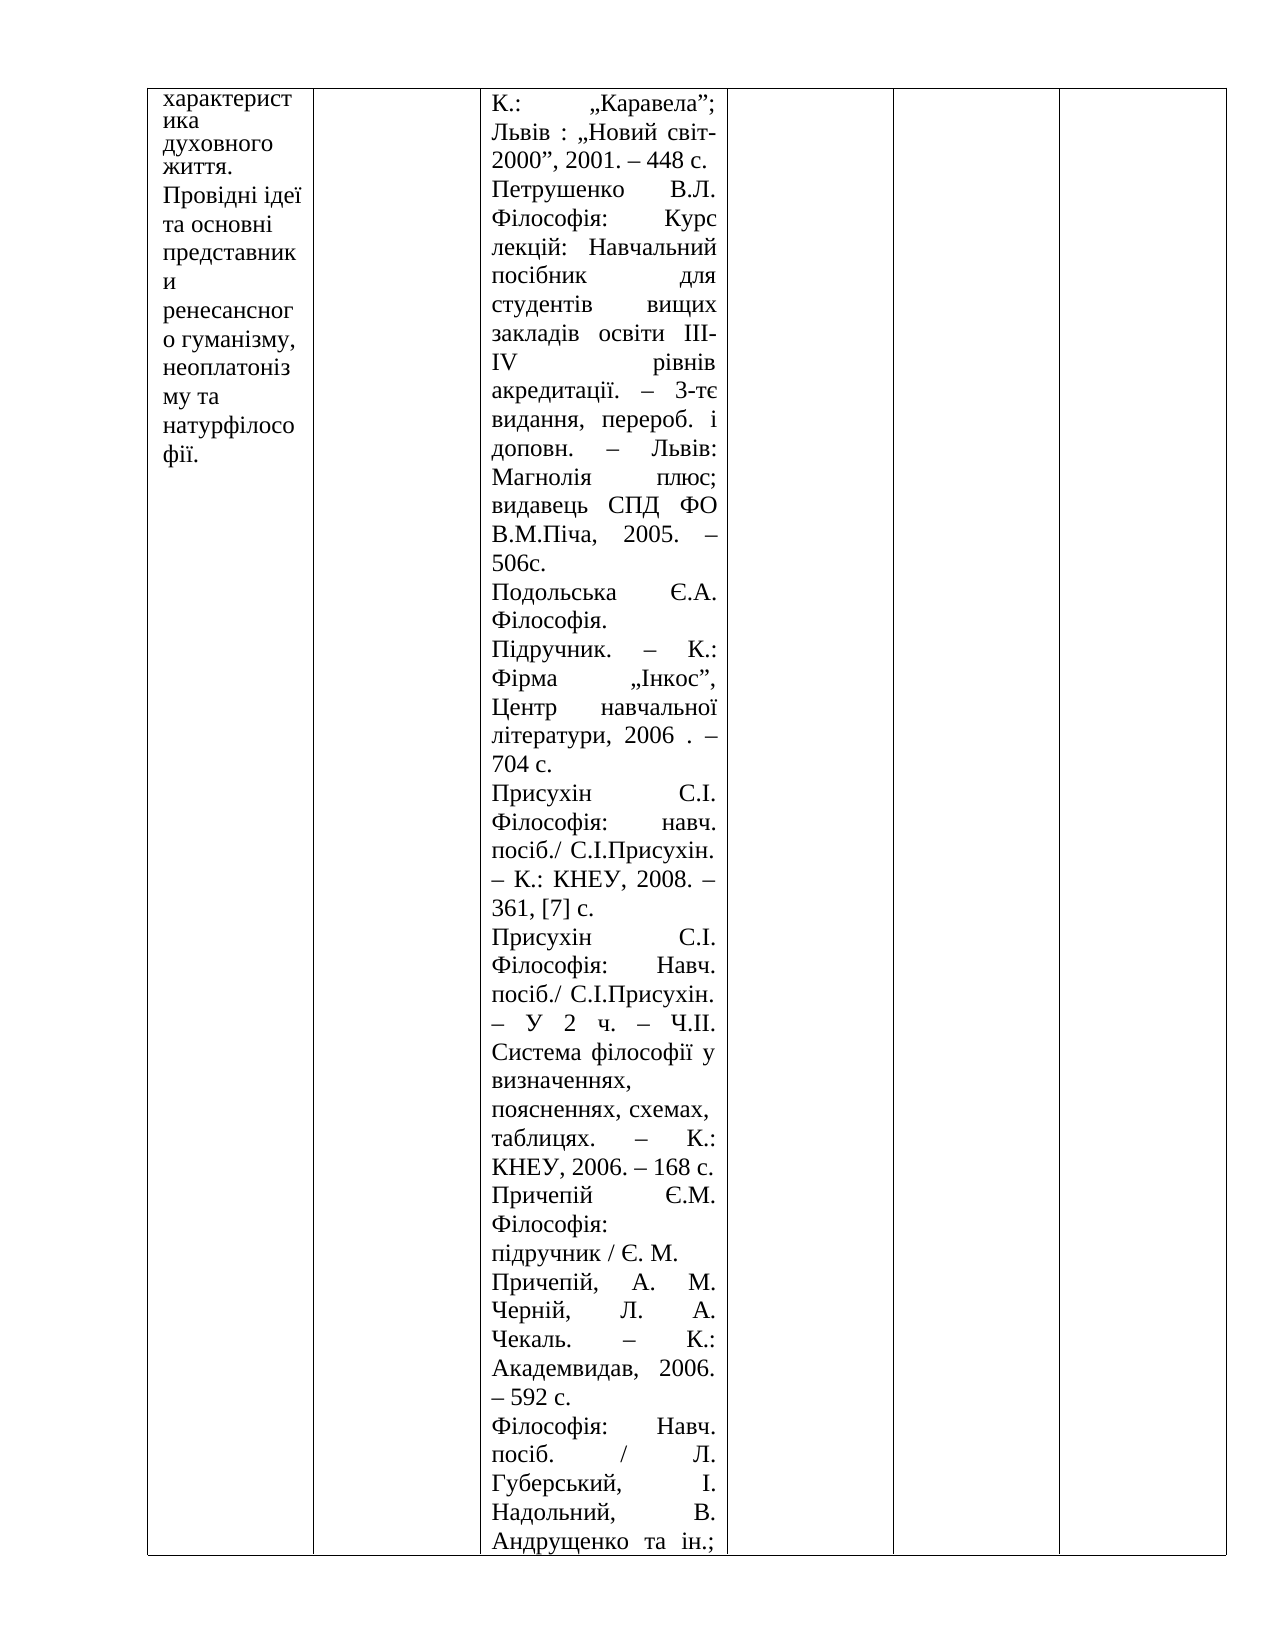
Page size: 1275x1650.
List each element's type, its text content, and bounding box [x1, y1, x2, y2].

table_header характерист ика духовного життя. Провідні ідеї та основні представник и ренесансног о гуманізму, неоплатоніз му та натурфілосо фії. [148, 89, 313, 1554]
table_header [894, 89, 1059, 1554]
table_header К.: „Каравела”; Львів : „Новий світ- 2000”, 2001. – 448 с. Петрушенко В.Л. Філософія: Курс лекцій: Навчальний посібник для студентів вищих закладів освіти III- IV рівнів акредитації. – 3-тє видання, перероб. і доповн. – Львів: Магнолія плюс; видавець СПД ФО В.М.Піча, 2005. – 506с. Подольська Є.А. Філософія. Підручник. – К.: Фірма „Інкос”, Центр навчальної літератури, 2006 . – 704 с. Присухін С.І. Філософія: навч. посіб./ С.І.Присухін. – К.: КНЕУ, 2008. – 361, [7] с. Присухін С.І. Філософія: Навч. посіб./ С.І.Присухін. – У 2 ч. – Ч.ІІ. Система філософії у визначеннях, поясненнях, схемах, таблицях. – К.: КНЕУ, 2006. – 168 с. Причепій Є.М. Філософія: підручник / Є. М. Причепій, А. М. Черній, Л. А. Чекаль. – К.: Академвидав, 2006. – 592 с. Філософія: Навч. посіб. / Л. Губерський, І. Надольний, В. Андрущенко та ін.; [481, 89, 727, 1554]
table_header [1060, 89, 1226, 1554]
table_header [728, 89, 893, 1554]
table_header [314, 89, 480, 1554]
